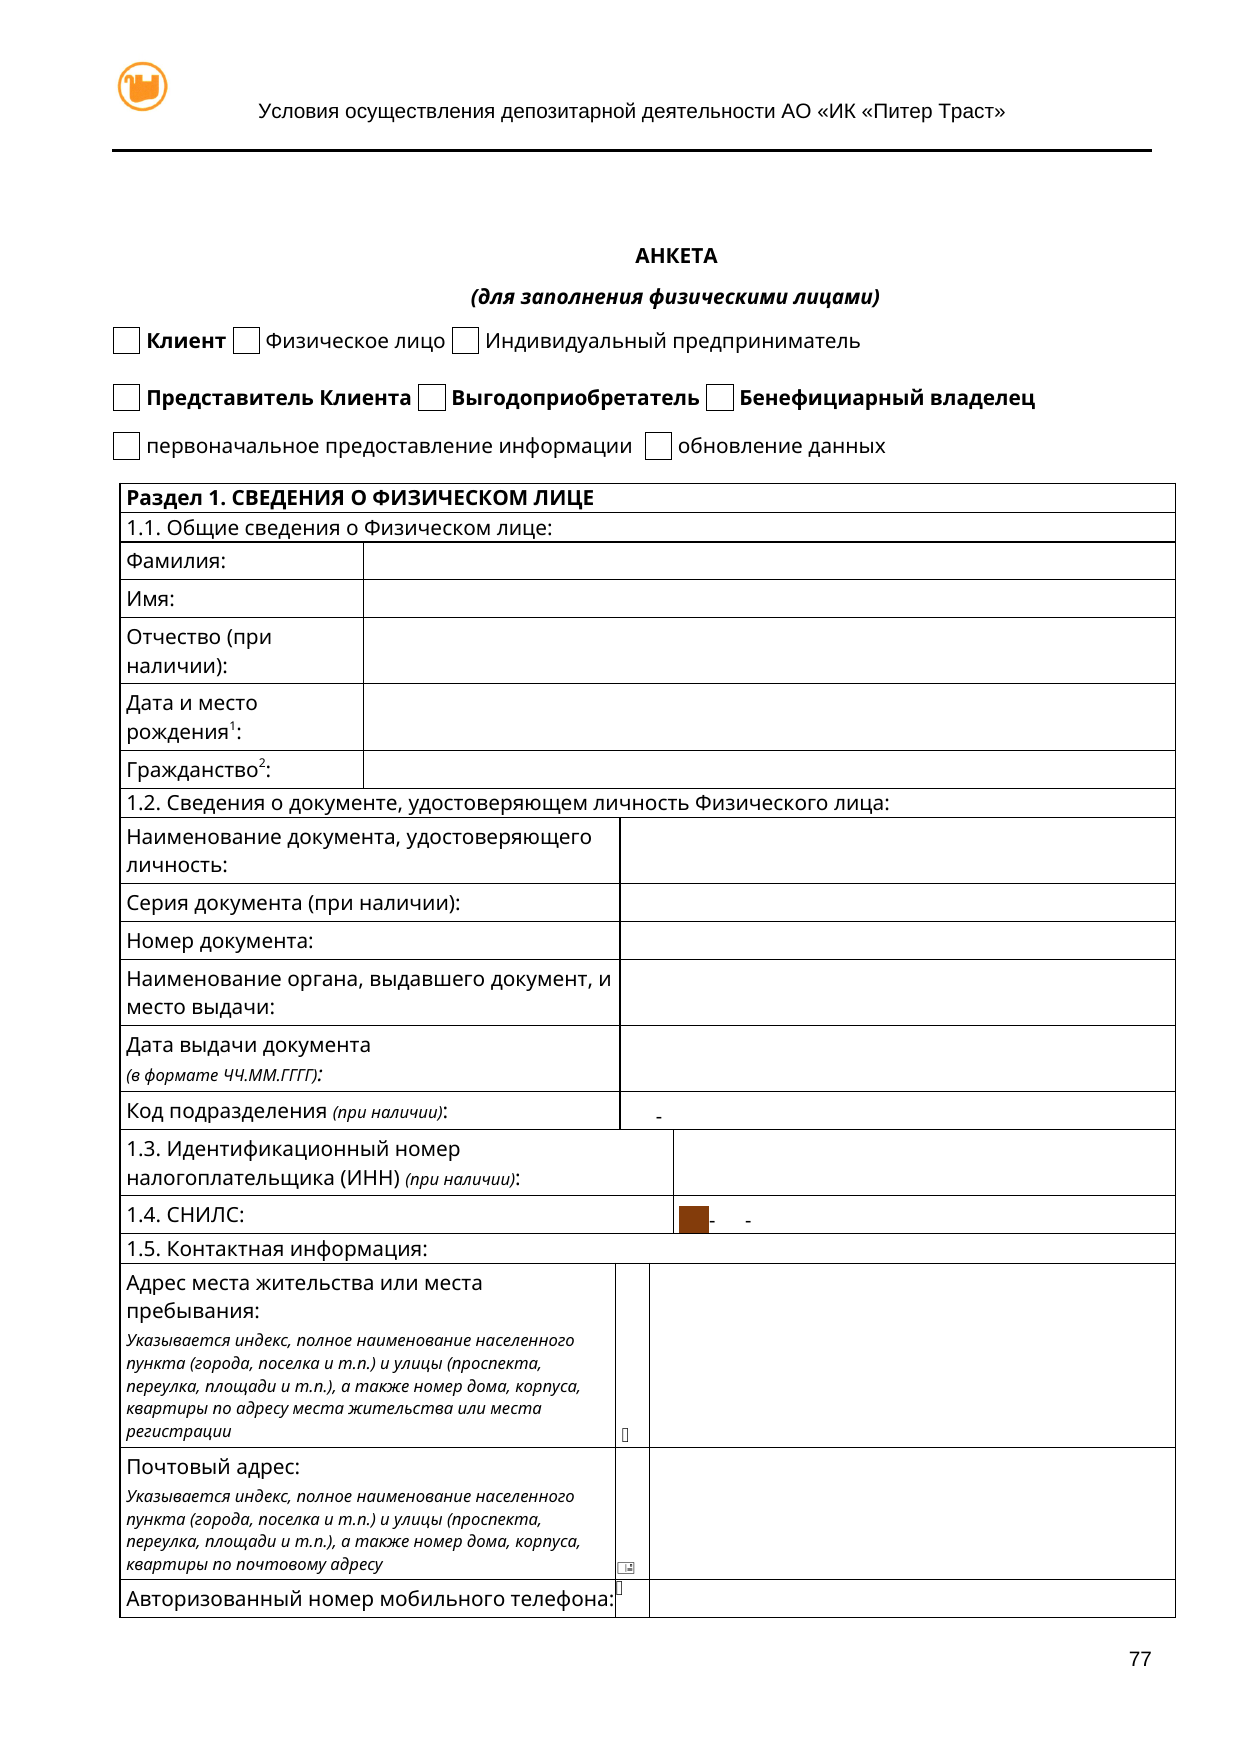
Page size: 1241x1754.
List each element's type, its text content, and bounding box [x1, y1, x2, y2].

table_cell [621, 1026, 1175, 1091]
table_cell - [621, 1092, 1175, 1129]
table_cell Номер документа: [121, 922, 619, 959]
table_cell Гражданство2: [121, 751, 363, 787]
text (для заполнения физическими лицами) [112, 282, 1240, 311]
table_cell [621, 884, 1175, 921]
table_cell Дата и место рождения1: [121, 684, 363, 749]
table_cell [364, 543, 1175, 579]
table_cell Код подразделения (при наличии): [121, 1092, 619, 1129]
table_cell 1.4. СНИЛС: [121, 1196, 673, 1233]
table_cell [650, 1580, 1175, 1617]
table_cell Отчество (при наличии): [121, 618, 363, 683]
table_cell [621, 922, 1175, 959]
table_cell [616, 1264, 649, 1447]
table_cell Фамилия: [121, 543, 363, 579]
table_cell [650, 1448, 1175, 1579]
table_cell Наименование документа, удостоверяющего личность: [121, 818, 619, 883]
table_cell [621, 818, 1175, 883]
table_cell [364, 618, 1175, 683]
table_cell [650, 1264, 1175, 1447]
table_cell [364, 751, 1175, 787]
text АНКЕТА [112, 241, 1240, 270]
table_cell Адрес места жительства или места пребывания: Указывается индекс, полное наименование населенного пункта (города, поселка и т.п.) и улицы (проспекта, переулка, площади и т.п.), а также номер дома, корпуса, квартиры по адресу места жительства или места регистрации [121, 1264, 615, 1447]
picture [112, 53, 174, 119]
table_cell - - [674, 1196, 1175, 1233]
table_cell [364, 580, 1175, 617]
table_cell [621, 960, 1175, 1025]
table_header Раздел 1. СВЕДЕНИЯ О ФИЗИЧЕСКОМ ЛИЦЕ [121, 484, 1175, 512]
text первоначальное предоставление информации обновление данных [112, 431, 1152, 460]
text Представитель Клиента Выгодоприобретатель Бенефициарный владелец [112, 383, 1152, 411]
table_cell 1.3. Идентификационный номер налогоплательщика (ИНН) (при наличии): [121, 1130, 673, 1195]
table_cell 1.5. Контактная информация: [121, 1234, 1175, 1263]
table_cell Серия документа (при наличии): [121, 884, 619, 921]
text Клиент Физическое лицо Индивидуальный предприниматель [112, 326, 1152, 354]
table_cell Дата выдачи документа (в формате ЧЧ.ММ.ГГГГ): [121, 1026, 619, 1091]
table_cell [674, 1130, 1175, 1195]
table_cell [121, 1580, 615, 1617]
table_cell Наименование органа, выдавшего документ, и место выдачи: [121, 960, 619, 1025]
table_cell [364, 684, 1175, 749]
table_cell [616, 1448, 649, 1579]
table_cell Имя: [121, 580, 363, 617]
table_cell Почтовый адрес: Указывается индекс, полное наименование населенного пункта (города, поселка и т.п.) и улицы (проспекта, переулка, площади и т.п.), а также номер дома, корпуса, квартиры по почтовому адресу [121, 1448, 615, 1579]
table_cell 1.1. Общие сведения о Физическом лице: [121, 513, 1175, 541]
table_cell 1.2. Сведения о документе, удостоверяющем личность Физического лица: [121, 789, 1175, 817]
table_cell [616, 1580, 649, 1617]
